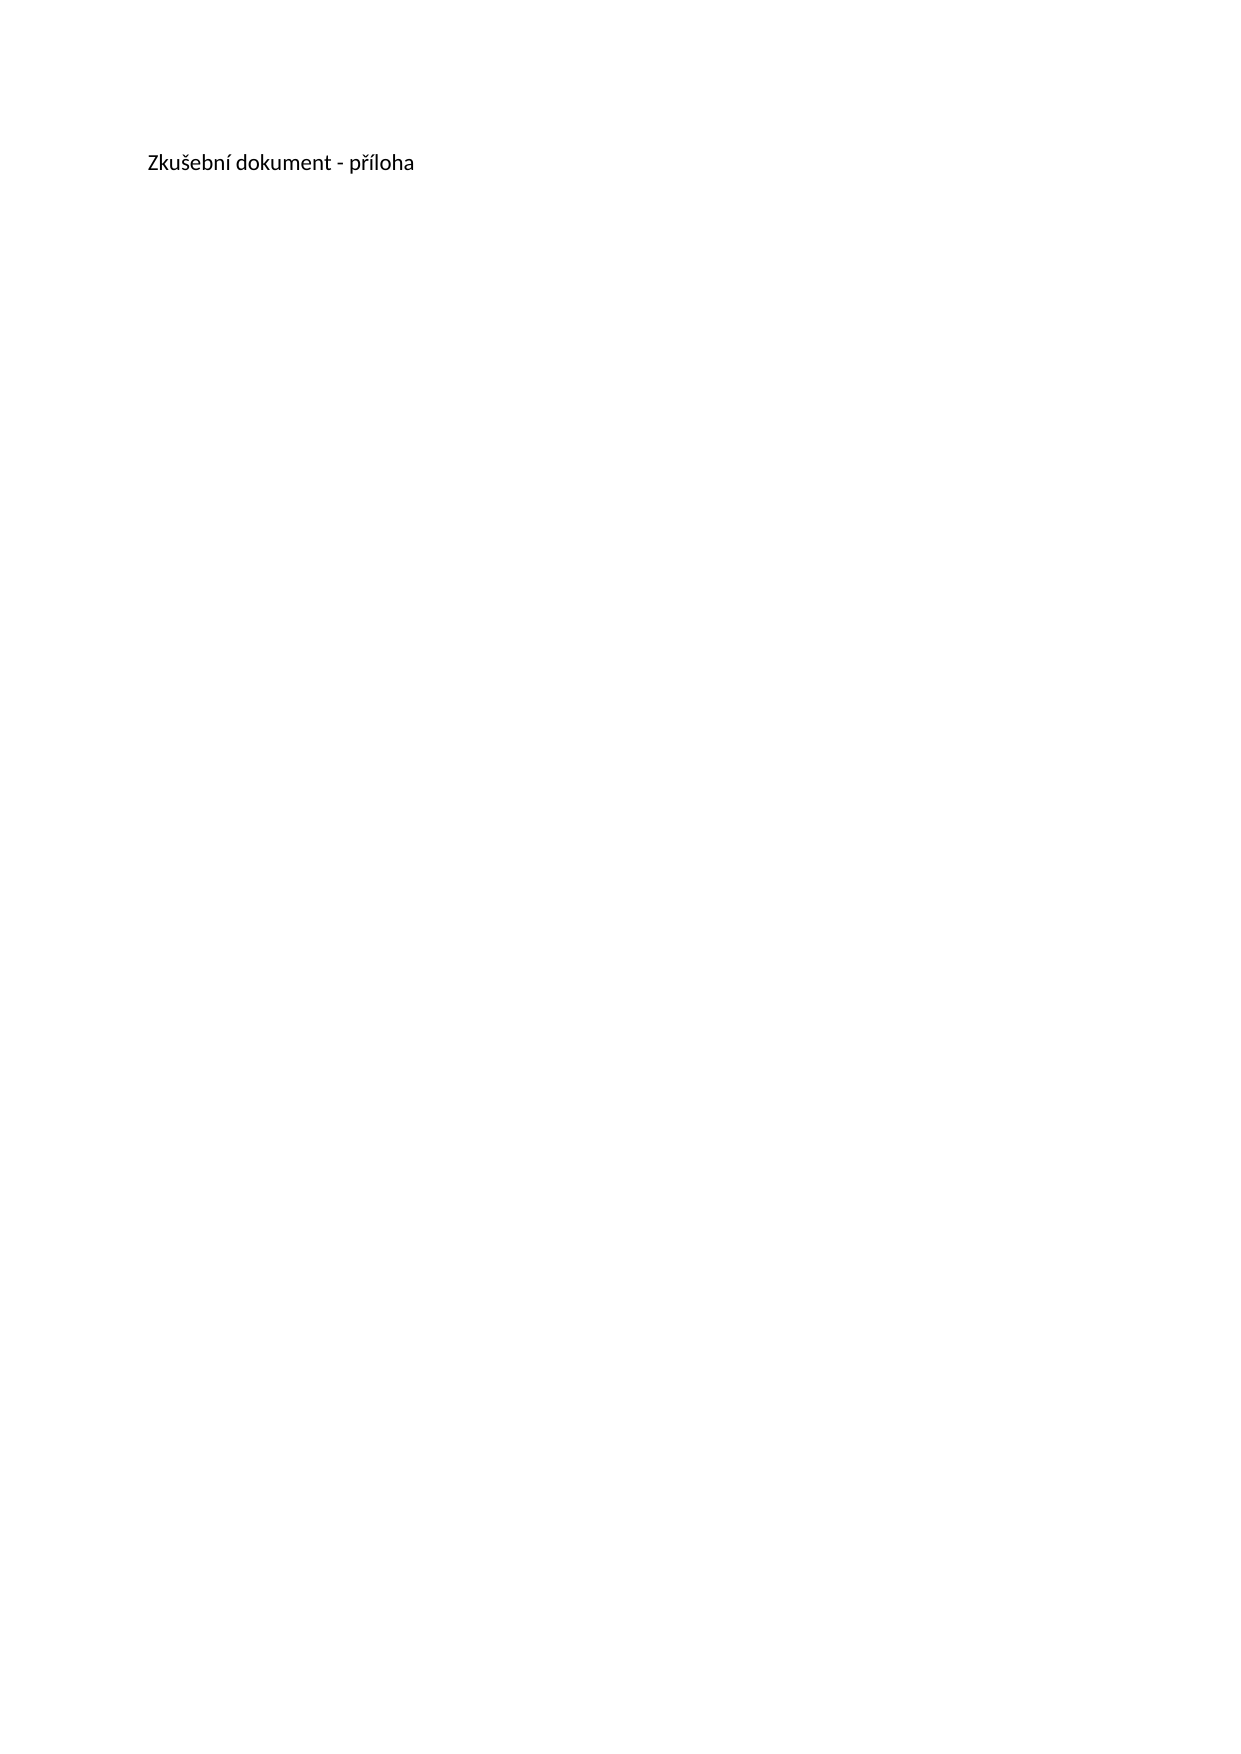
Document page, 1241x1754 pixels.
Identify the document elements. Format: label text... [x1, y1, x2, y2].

text Zkušební dokument - příloha [148, 148, 1093, 176]
